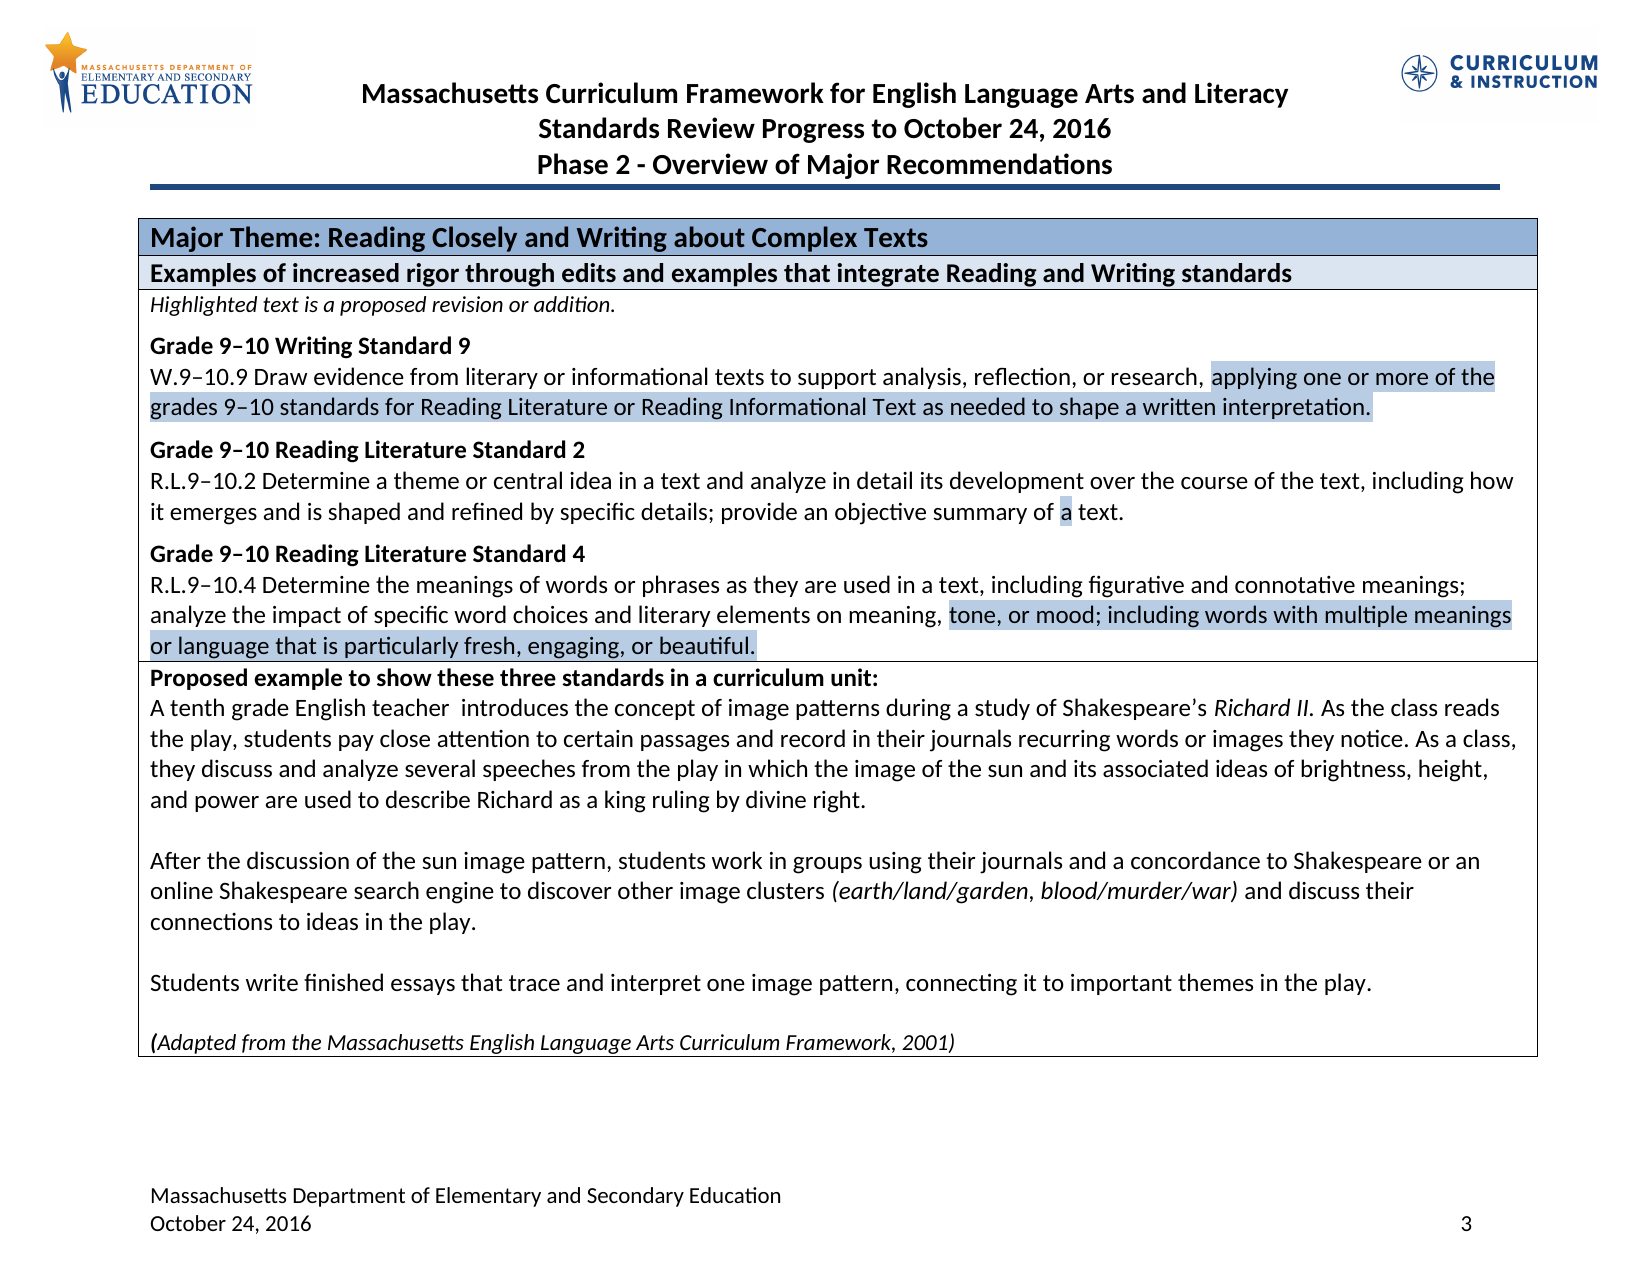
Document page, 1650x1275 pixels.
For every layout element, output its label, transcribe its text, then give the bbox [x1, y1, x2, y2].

picture [43, 26, 255, 129]
table_cell Highlighted text is a proposed revision or addition. Grade 9–10 Writing Standard 9 W.9–10.9 Draw evidence from literary or informational texts to support analysis, reflection, or research, applying one or more of the grades 9–10 standards for Reading Literature or Reading Informational Text as needed to shape a written interpretation. Grade 9–10 Reading Literature Standard 2 R.L.9–10.2 Determine a theme or central idea in a text and analyze in detail its development over the course of the text, including how it emerges and is shaped and refined by specific details; provide an objective summary of a text. Grade 9–10 Reading Literature Standard 4 R.L.9–10.4 Determine the meanings of words or phrases as they are used in a text, including figurative and connotative meanings; analyze the impact of specific word choices and literary elements on meaning, tone, or mood; including words with multiple meanings or language that is particularly fresh, engaging, or beautiful. [139, 290, 1537, 661]
table_cell Examples of increased rigor through edits and examples that integrate Reading and Writing standards [139, 256, 1537, 289]
table_cell Proposed example to show these three standards in a curriculum unit: A tenth grade English teacher introduces the concept of image patterns during a study of Shakespeare’s Richard II. As the class reads the play, students pay close attention to certain passages and record in their journals recurring words or images they notice. As a class, they discuss and analyze several speeches from the play in which the image of the sun and its associated ideas of brightness, height, and power are used to describe Richard as a king ruling by divine right. After the discussion of the sun image pattern, students work in groups using their journals and a concordance to Shakespeare or an online Shakespeare search engine to discover other image clusters (earth/land/garden, blood/murder/war) and discuss their connections to ideas in the play. Students write finished essays that trace and interpret one image pattern, connecting it to important themes in the play. (Adapted from the Massachusetts English Language Arts Curriculum Framework, 2001) [139, 662, 1537, 1056]
table_header Major Theme: Reading Closely and Writing about Complex Texts [139, 219, 1537, 255]
picture [1400, 26, 1598, 124]
